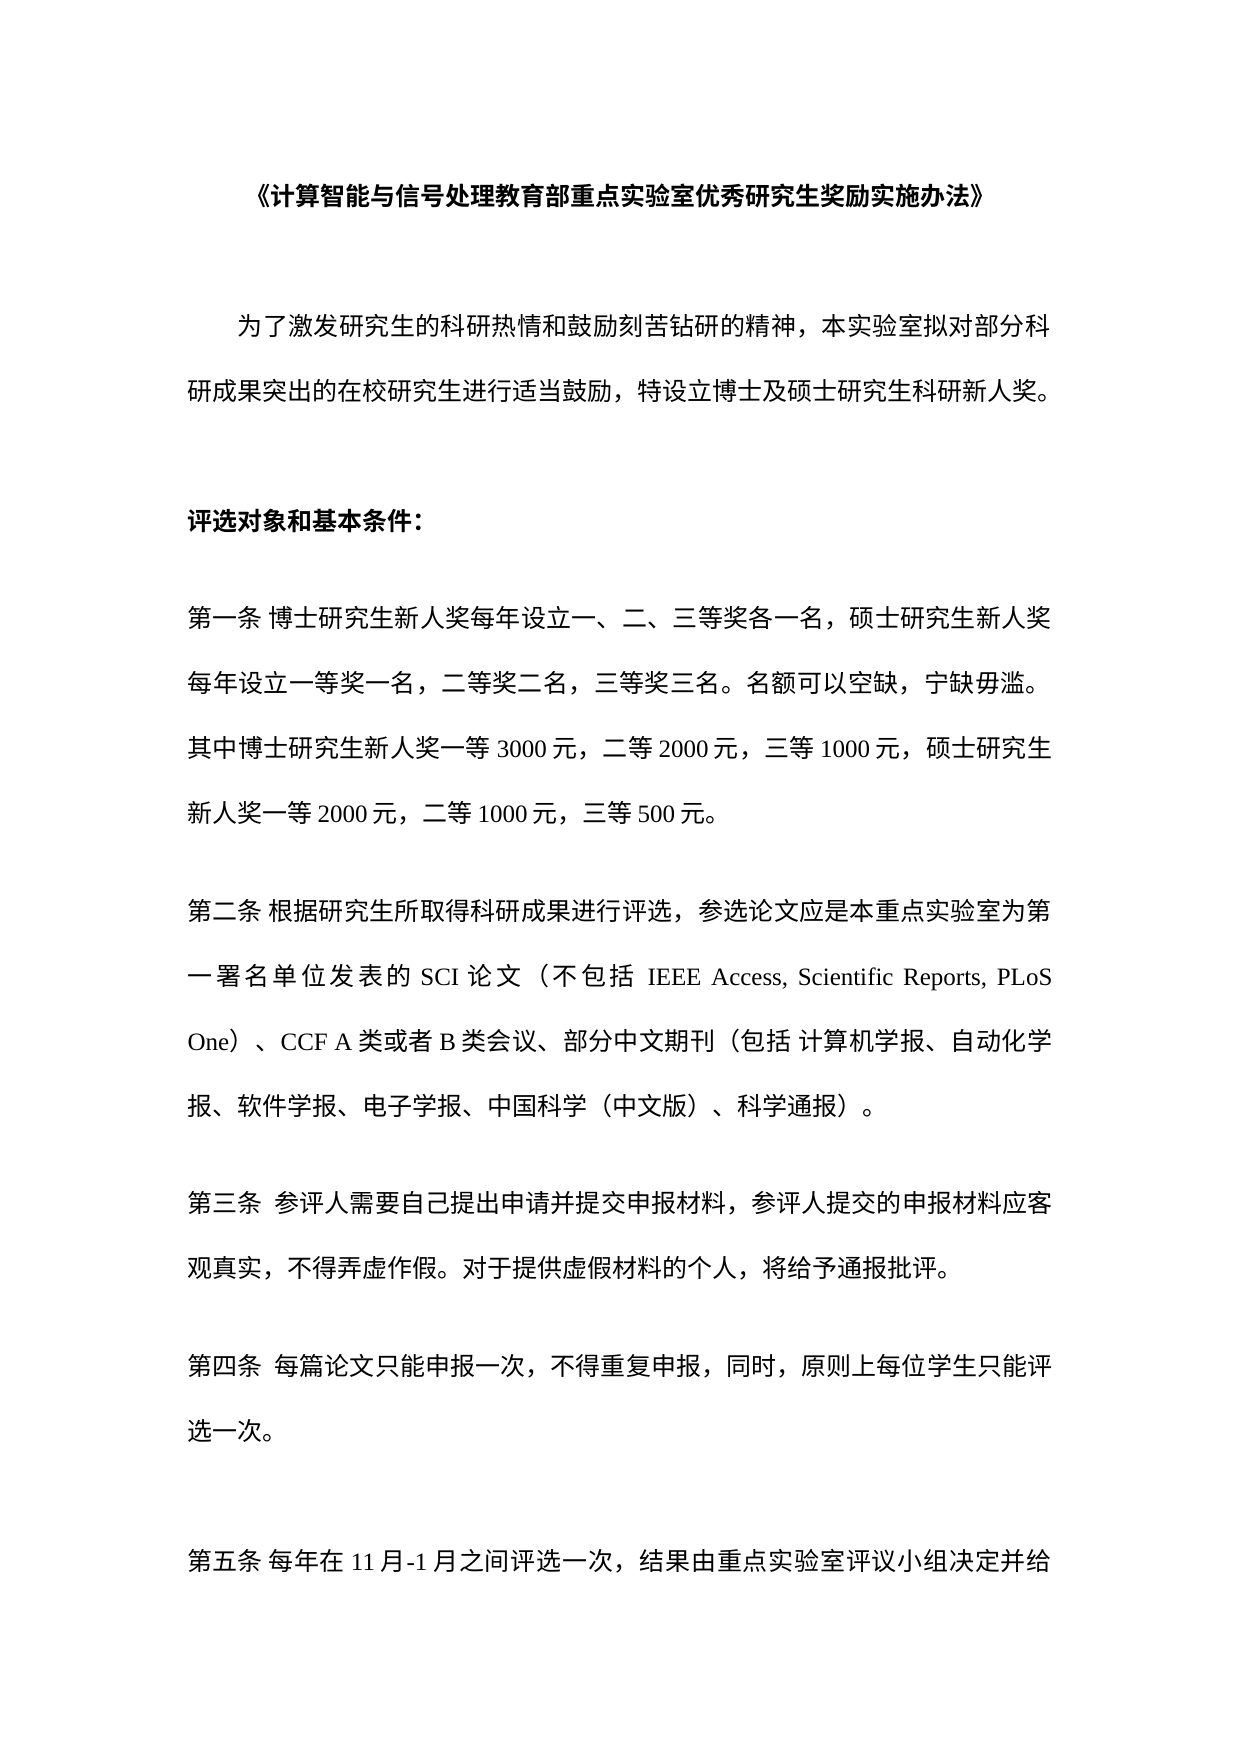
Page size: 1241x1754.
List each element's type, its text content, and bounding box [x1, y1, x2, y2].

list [187, 1527, 1053, 1592]
text 《计算智能与信号处理教育部重点实验室优秀研究生奖励实施办法》 [187, 162, 1053, 227]
text 评选对象和基本条件： [187, 487, 1053, 552]
text 为了激发研究生的科研热情和鼓励刻苦钻研的精神，本实验室拟对部分科研成果突出的在校研究生进行适当鼓励，特设立博士及硕士研究生科研新人奖。 [187, 292, 1053, 422]
list 参评人需要自己提出申请并提交申报材料，参评人提交的申报材料应客观真实，不得弄虚作假。对于提供虚假材料的个人，将给予通报批评。 [187, 1169, 1053, 1299]
list 根据研究生所取得科研成果进行评选，参选论文应是本重点实验室为第一署名单位发表的SCI论文（不包括 IEEE Access, Scientific Reports, PLoS One）、CCF A类或者B类会议、部分中文期刊（包括 计算机学报、自动化学报、软件学报、电子学报、中国科学（中文版）、科学通报）。 [187, 877, 1053, 1137]
list 博士研究生新人奖每年设立一、二、三等奖各一名，硕士研究生新人奖每年设立一等奖一名，二等奖二名，三等奖三名。名额可以空缺，宁缺毋滥。其中博士研究生新人奖一等3000元，二等2000元，三等1000元，硕士研究生新人奖一等2000元，二等1000元，三等500元。 [187, 584, 1053, 844]
list 每篇论文只能申报一次，不得重复申报，同时，原则上每位学生只能评选一次。 [187, 1332, 1053, 1462]
